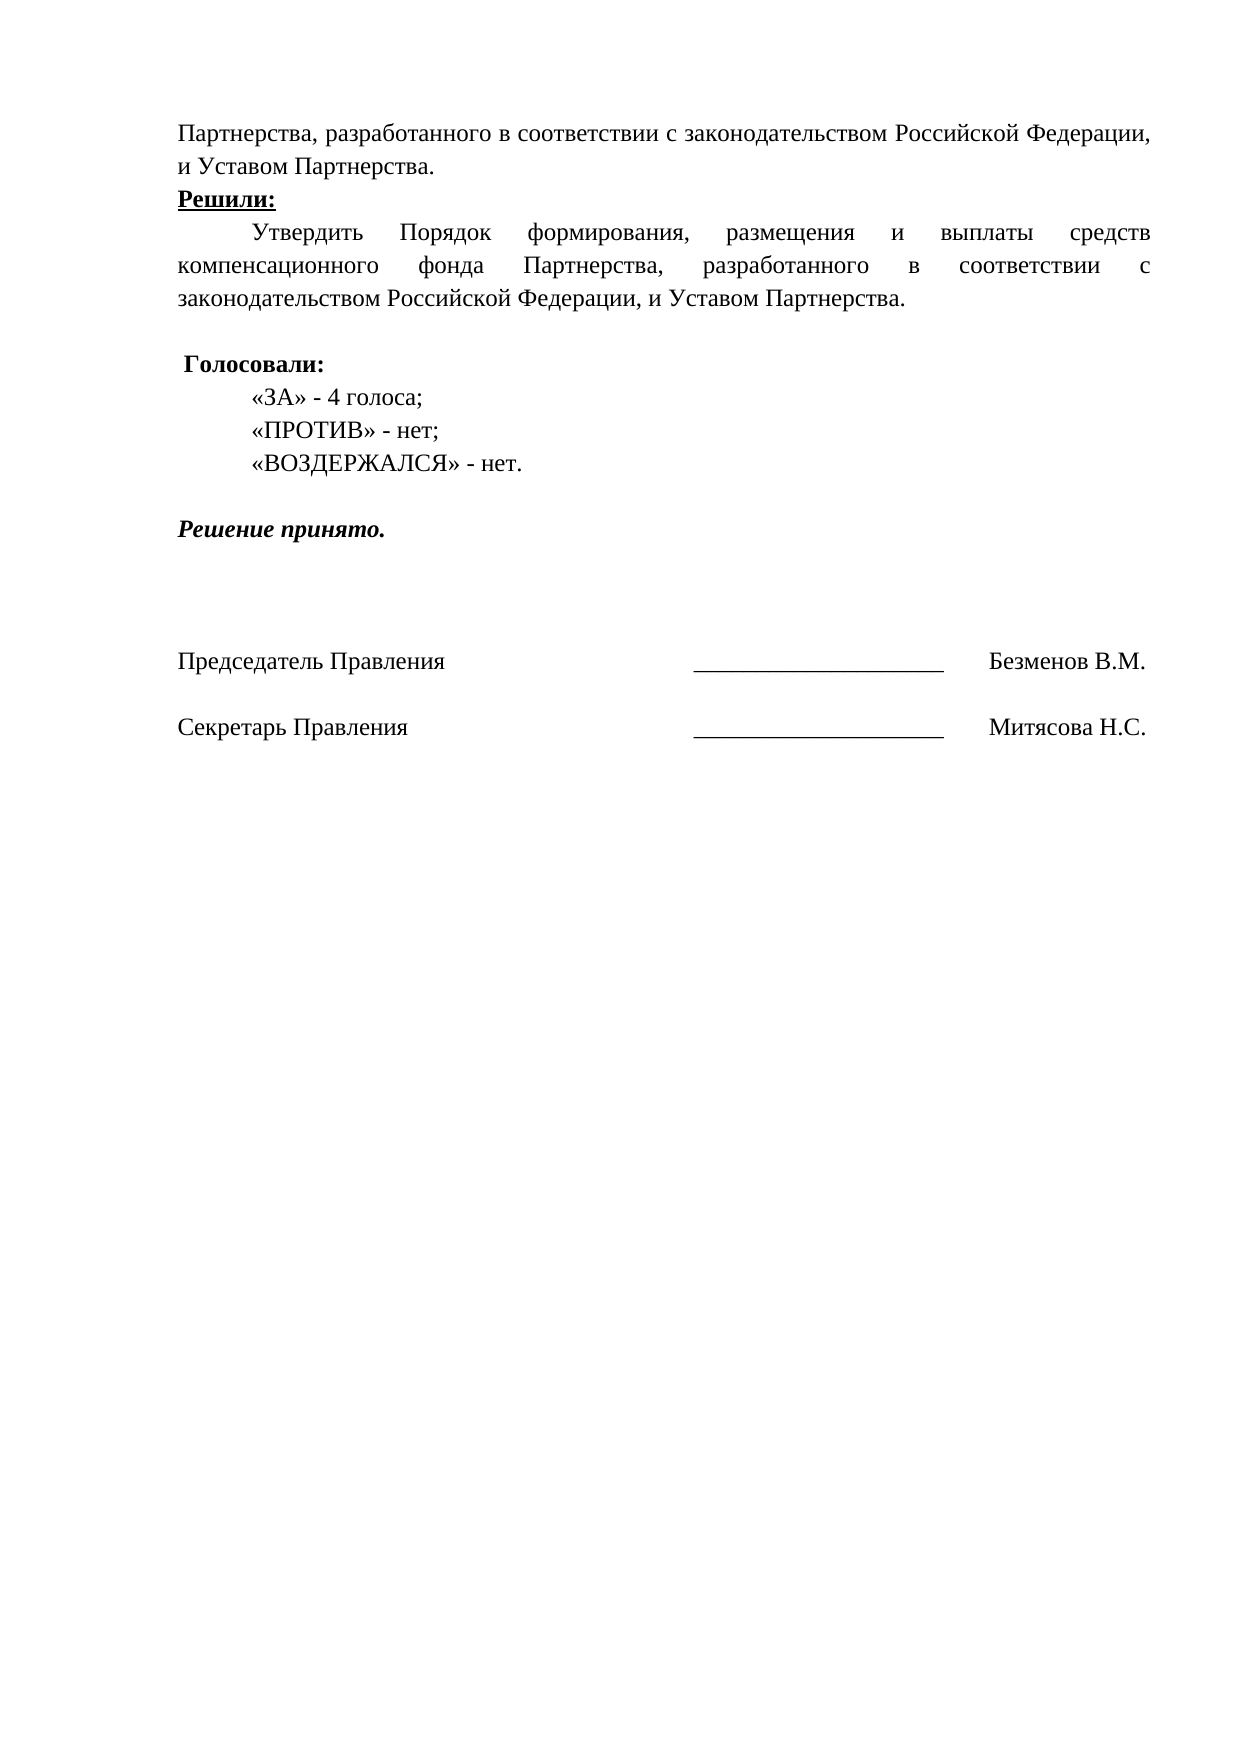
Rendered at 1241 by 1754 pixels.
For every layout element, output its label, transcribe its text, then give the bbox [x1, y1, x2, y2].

text Решили: [177, 184, 1152, 213]
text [177, 118, 1152, 180]
text «ВОЗДЕРЖАЛСЯ» - нет. [177, 448, 1152, 477]
text Секретарь Правления ____________________ Митясова Н.С. [177, 712, 1152, 741]
text Голосовали: [177, 349, 1152, 378]
text Утвердить Порядок формирования, размещения и выплаты средств компенсационного фонда Партнерства, разработанного в соответствии с законодательством Российской Федерации, и Уставом Партнерства. [177, 217, 1152, 312]
text Решение принято. [177, 514, 1152, 543]
text «ПРОТИВ» - нет; [177, 415, 1152, 444]
text Председатель Правления ____________________ Безменов В.М. [177, 646, 1152, 675]
text «ЗА» - 4 голоса; [177, 382, 1152, 411]
